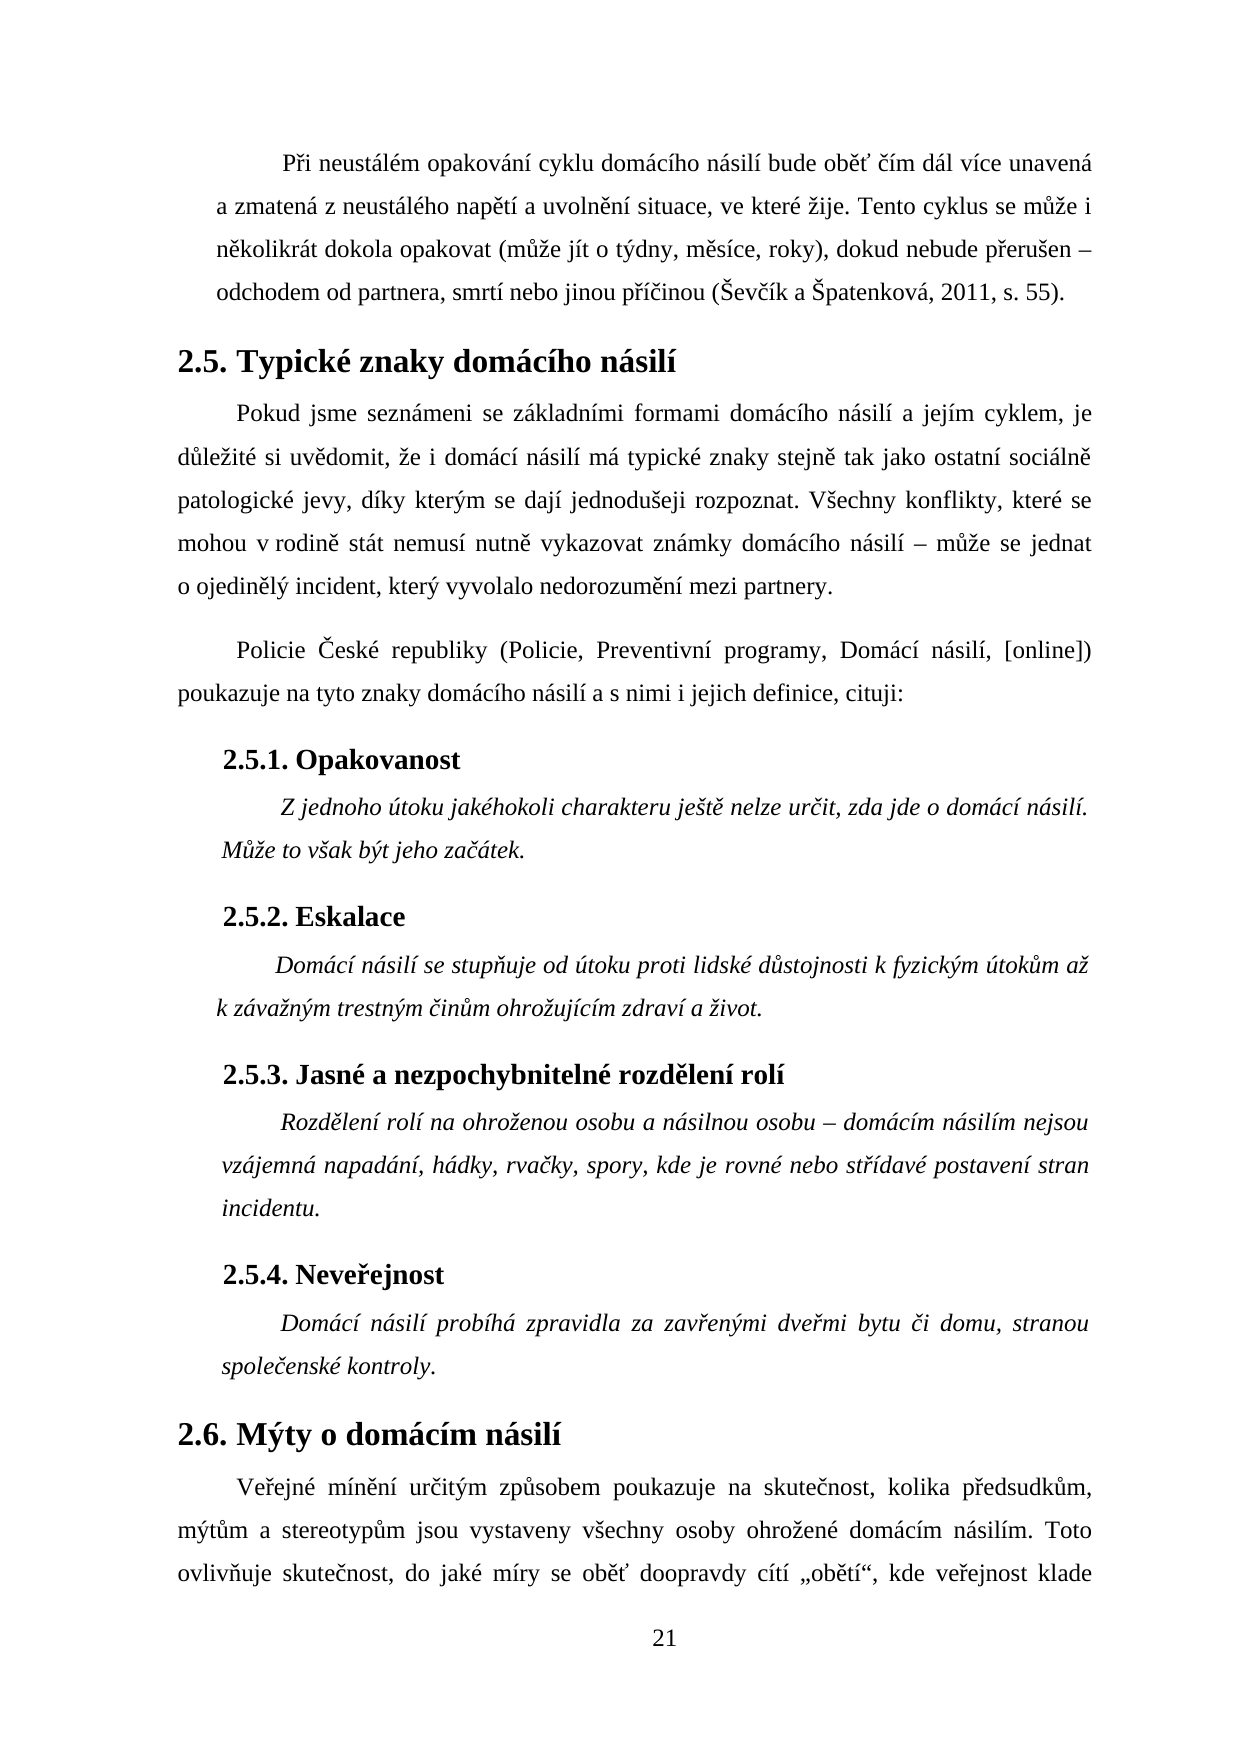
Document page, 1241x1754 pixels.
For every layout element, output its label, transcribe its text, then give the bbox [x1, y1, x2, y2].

subtitle Eskalace [223, 899, 1093, 933]
text Policie České republiky (Policie, Preventivní programy, Domácí násilí, [online]) poukazuje na tyto znaky domácího násilí a s nimi i jejich definice, cituji: [177, 635, 1093, 707]
subtitle Opakovanost [223, 742, 1093, 776]
text Rozdělení rolí na ohroženou osobu a násilnou osobu – domácím násilím nejsou vzájemná napadání, hádky, rvačky, spory, kde je rovné nebo střídavé postavení stran incidentu. [221, 1107, 1093, 1222]
subtitle Mýty o domácím násilí [177, 1415, 1093, 1453]
text Pokud jsme seznámeni se základními formami domácího násilí a jejím cyklem, je důležité si uvědomit, že i domácí násilí má typické znaky stejně tak jako ostatní sociálně patologické jevy, díky kterým se dají jednodušeji rozpoznat. Všechny konflikty, které se mohou v rodině stát nemusí nutně vykazovat známky domácího násilí – může se jednat o ojedinělý incident, který vyvolalo nedorozumění mezi partnery. [177, 398, 1093, 600]
text Z jednoho útoku jakéhokoli charakteru ještě nelze určit, zda jde o domácí násilí. Může to však být jeho začátek. [221, 792, 1093, 864]
subtitle Typické znaky domácího násilí [177, 341, 1093, 379]
subtitle Jasné a nezpochybnitelné rozdělení rolí [223, 1057, 1093, 1090]
text Při neustálém opakování cyklu domácího násilí bude oběť čím dál více unavená a zmatená z neustálého napětí a uvolnění situace, ve které žije. Tento cyklus se může i několikrát dokola opakovat (může jít o týdny, měsíce, roky), dokud nebude přerušen – odchodem od partnera, smrtí nebo jinou příčinou (Ševčík a Špatenková, 2011, s. 55). [216, 148, 1093, 306]
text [177, 1472, 1093, 1587]
text Domácí násilí probíhá zpravidla za zavřenými dveřmi bytu či domu, stranou společenské kontroly. [221, 1308, 1093, 1379]
text Domácí násilí se stupňuje od útoku proti lidské důstojnosti k fyzickým útokům až k závažným trestným činům ohrožujícím zdraví a život. [216, 950, 1093, 1022]
subtitle Neveřejnost [223, 1257, 1093, 1291]
